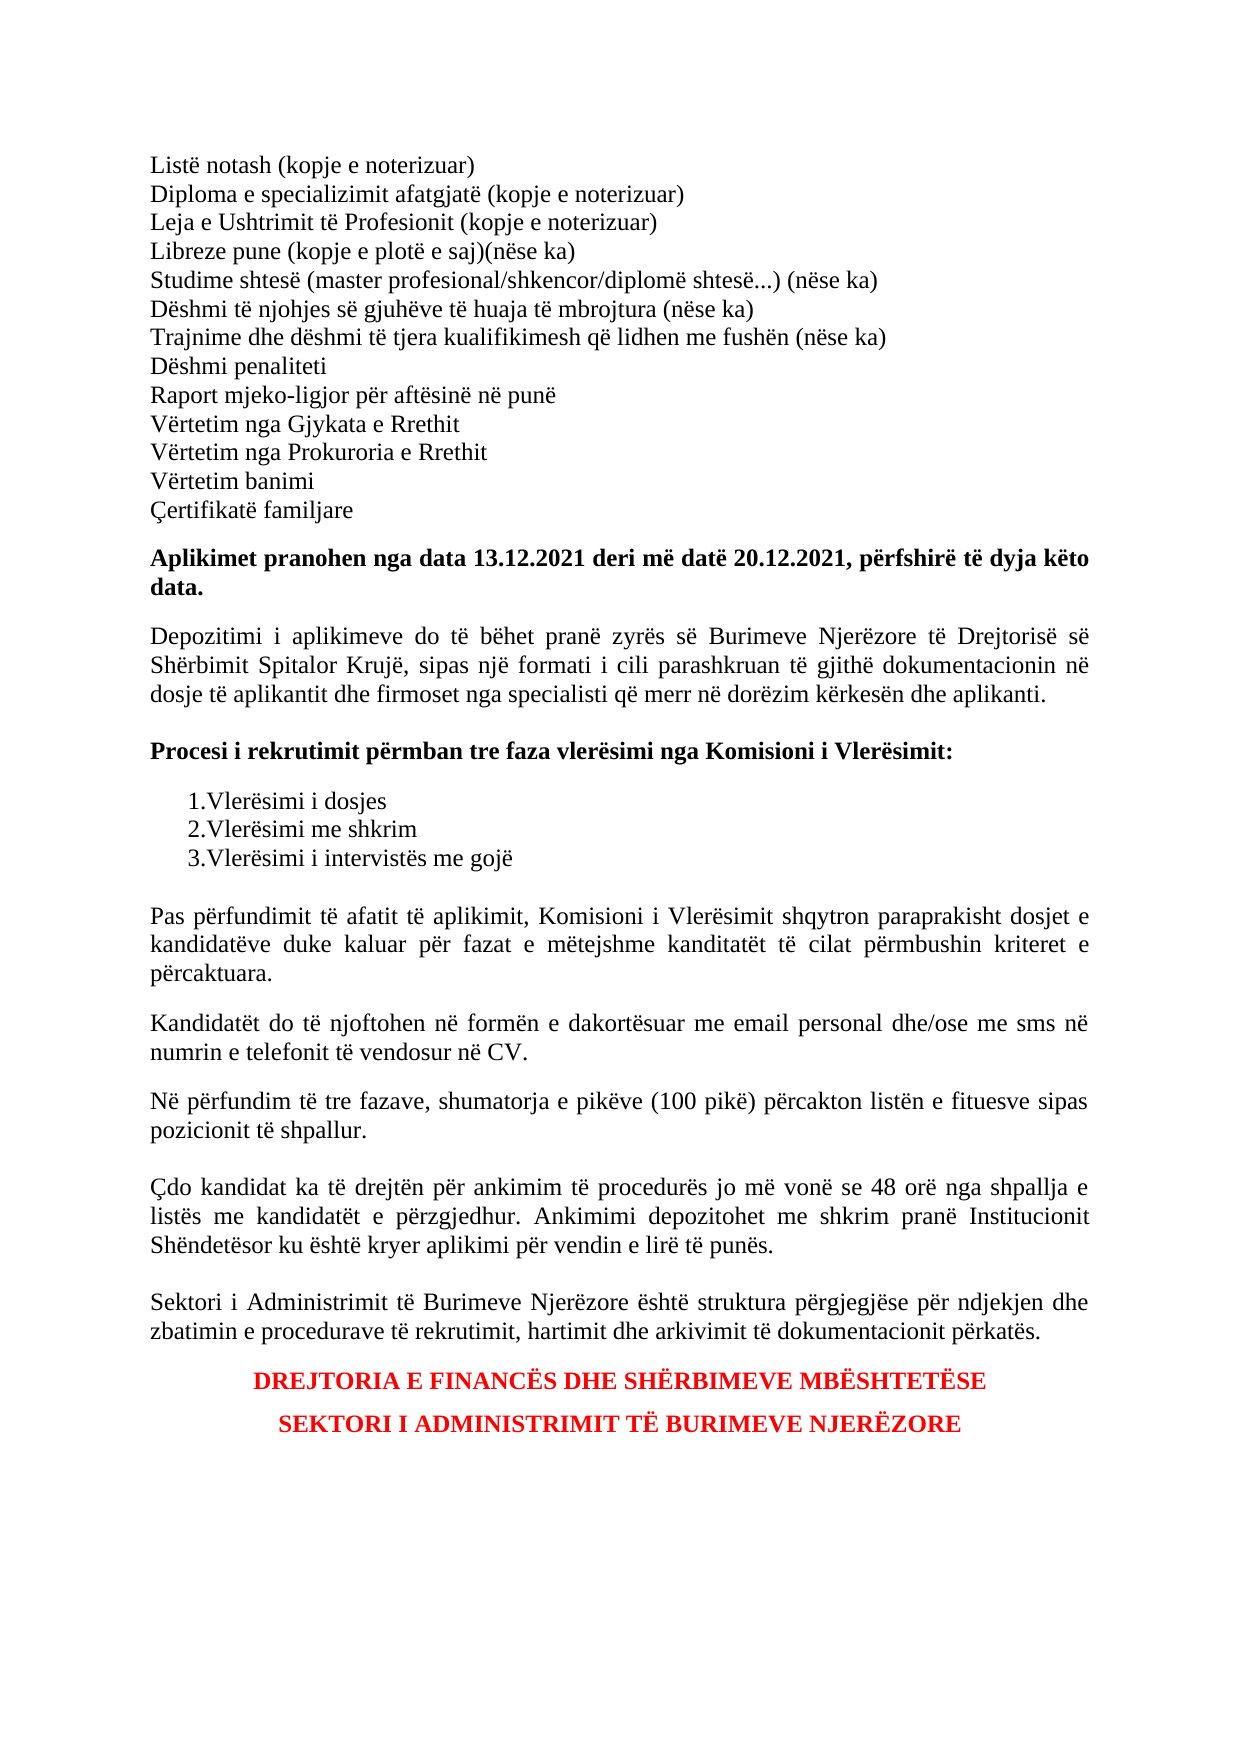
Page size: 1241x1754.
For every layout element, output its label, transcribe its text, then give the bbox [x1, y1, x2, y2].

text 1.Vlerësimi i dosjes [187, 786, 1090, 814]
text Në përfundim të tre fazave, shumatorja e pikëve (100 pikë) përcakton listën e fituesve sipas pozicionit të shpallur. [150, 1086, 1090, 1144]
text Çertifikatë familjare [150, 495, 1090, 524]
text Diploma e specializimit afatgjatë (kopje e noterizuar) [150, 179, 1090, 207]
text Studime shtesë (master profesional/shkencor/diplomë shtesë...) (nëse ka) [150, 265, 1090, 294]
text Vërtetim banimi [150, 466, 1090, 495]
text Listë notash (kopje e noterizuar) [150, 150, 1090, 179]
text 3.Vlerësimi i intervistës me gojë [187, 843, 1090, 872]
text Leja e Ushtrimit të Profesionit (kopje e noterizuar) [150, 207, 1090, 236]
text Sektori i Administrimit të Burimeve Njerëzore është struktura përgjegjëse për ndjekjen dhe zbatimin e procedurave të rekrutimit, hartimit dhe arkivimit të dokumentacionit përkatës. [150, 1287, 1090, 1345]
text 2.Vlerësimi me shkrim [187, 814, 1090, 843]
text Trajnime dhe dëshmi të tjera kualifikimesh që lidhen me fushën (nëse ka) [150, 322, 1090, 351]
text Depozitimi i aplikimeve do të bëhet pranë zyrës së Burimeve Njerëzore të Drejtorisë së Shërbimit Spitalor Krujë, sipas një formati i cili parashkruan të gjithë dokumentacionin në dosje të aplikantit dhe firmoset nga specialisti që merr në dorëzim kërkesën dhe aplikanti. [150, 621, 1090, 707]
text Kandidatët do të njoftohen në formën e dakortësuar me email personal dhe/ose me sms në numrin e telefonit të vendosur në CV. [150, 1008, 1090, 1065]
text Dëshmi të njohjes së gjuhëve të huaja të mbrojtura (nëse ka) [150, 294, 1090, 322]
text DREJTORIA E FINANCËS DHE SHËRBIMEVE MBËSHTETËSE [150, 1366, 1090, 1394]
text Vërtetim nga Prokuroria e Rrethit [150, 437, 1090, 466]
text Çdo kandidat ka të drejtën për ankimim të procedurës jo më vonë se 48 orë nga shpallja e listës me kandidatët e përzgjedhur. Ankimimi depozitohet me shkrim pranë Institucionit Shëndetësor ku është kryer aplikimi për vendin e lirë të punës. [150, 1172, 1090, 1259]
text Raport mjeko-ligjor për aftësinë në punë [150, 380, 1090, 409]
text Pas përfundimit të afatit të aplikimit, Komisioni i Vlerësimit shqytron paraprakisht dosjet e kandidatëve duke kaluar për fazat e mëtejshme kanditatët të cilat përmbushin kriteret e përcaktuara. [150, 901, 1090, 987]
text Vërtetim nga Gjykata e Rrethit [150, 409, 1090, 437]
text Aplikimet pranohen nga data 13.12.2021 deri më datë 20.12.2021, përfshirë të dyja këto data. [150, 543, 1090, 600]
text Libreze pune (kopje e plotë e saj)(nëse ka) [150, 236, 1090, 265]
text Dëshmi penaliteti [150, 351, 1090, 380]
text Procesi i rekrutimit përmban tre faza vlerësimi nga Komisioni i Vlerësimit: [150, 736, 1090, 765]
text SEKTORI I ADMINISTRIMIT TË BURIMEVE NJERËZORE [150, 1409, 1090, 1438]
